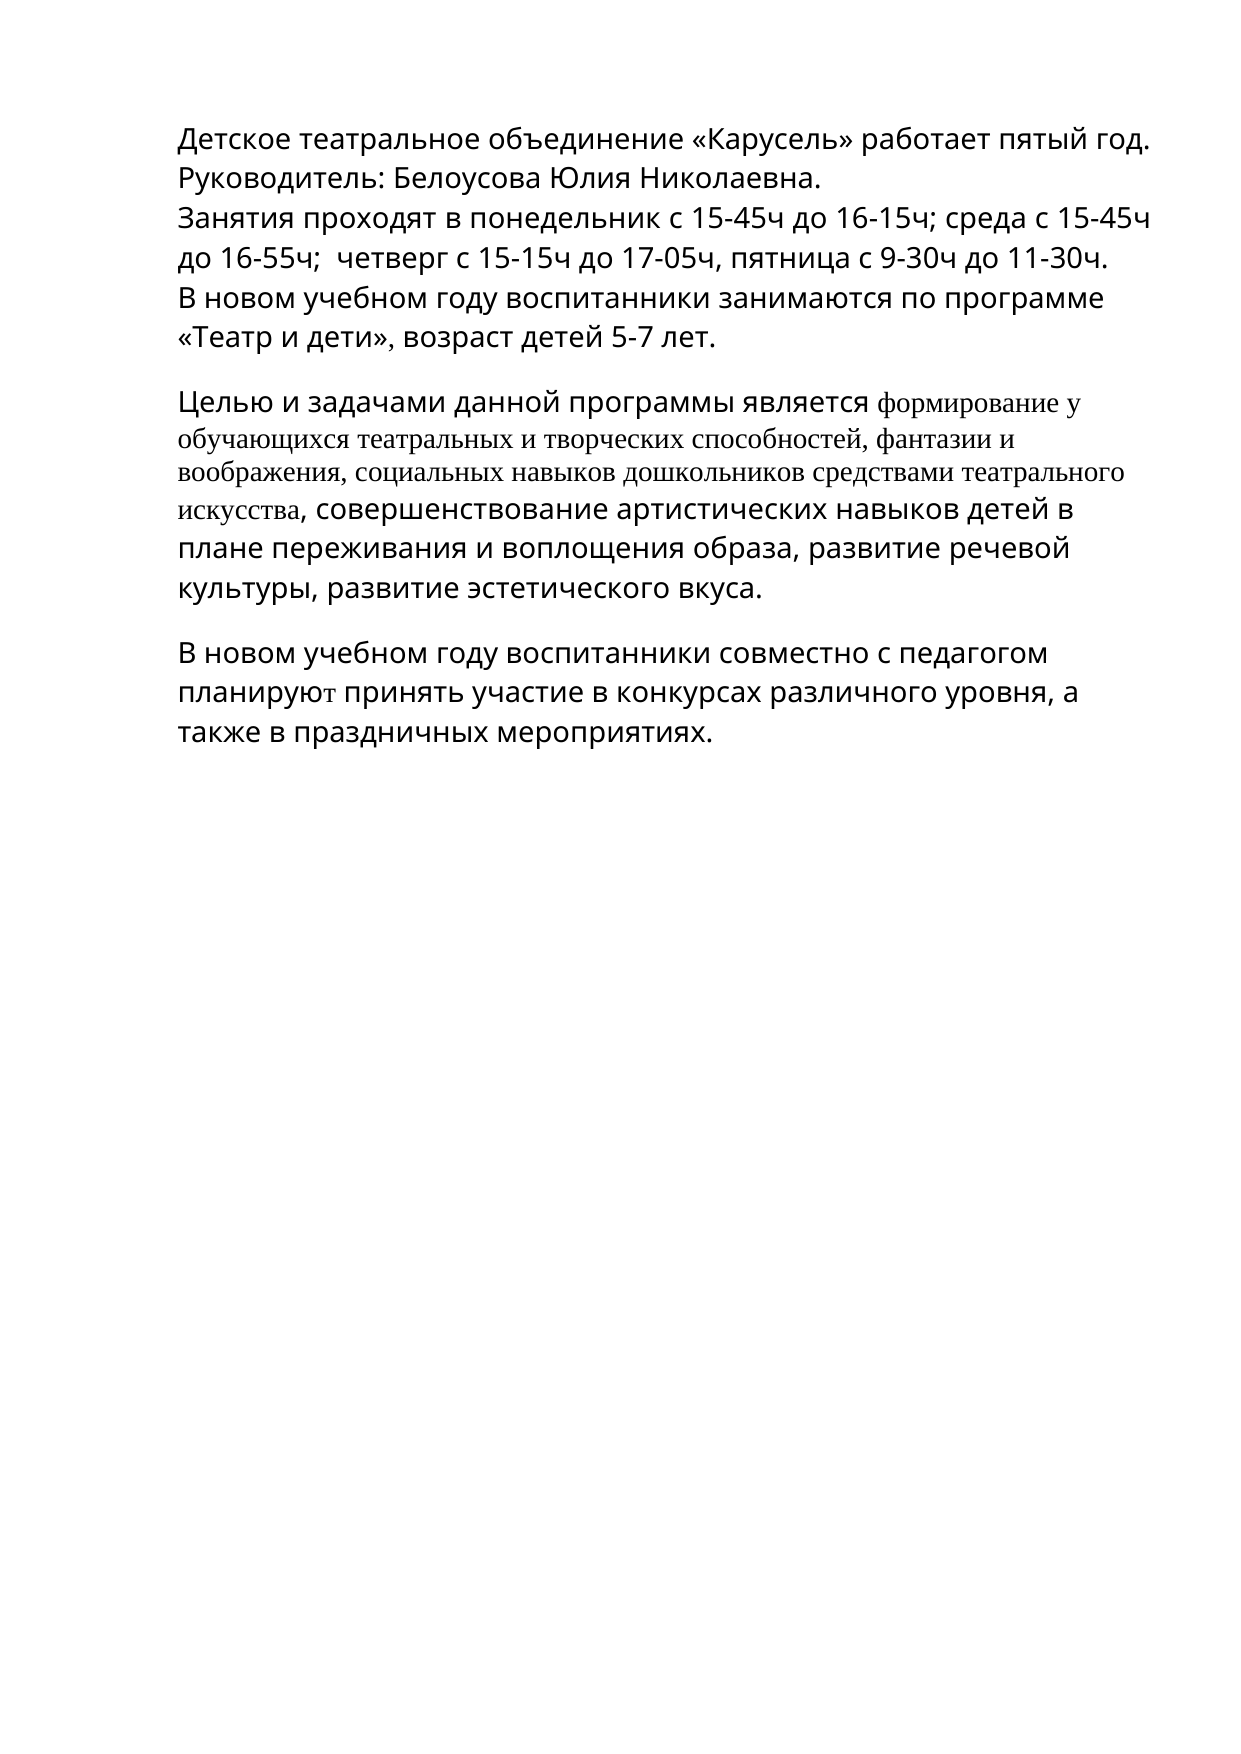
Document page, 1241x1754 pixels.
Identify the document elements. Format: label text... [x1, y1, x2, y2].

text В новом учебном году воспитанники занимаются по программе «Театр и дети», возраст детей 5-7 лет. [177, 277, 1152, 356]
text В новом учебном году воспитанники совместно с педагогом планируют принять участие в конкурсах различного уровня, а также в праздничных мероприятиях. [177, 632, 1152, 751]
text Руководитель: Белоусова Юлия Николаевна. [177, 158, 1152, 197]
text Детское театральное объединение «Карусель» работает пятый год. [177, 118, 1152, 158]
text Занятия проходят в понедельник с 15-45ч до 16-15ч; среда с 15-45ч до 16-55ч; четверг с 15-15ч до 17-05ч, пятница с 9-30ч до 11-30ч. [177, 197, 1152, 277]
text Целью и задачами данной программы является формирование у обучающихся театральных и творческих способностей, фантазии и воображения, социальных навыков дошкольников средствами театрального искусства, совершенствование артистических навыков детей в плане переживания и воплощения образа, развитие речевой культуры, развитие эстетического вкуса. [177, 381, 1152, 607]
